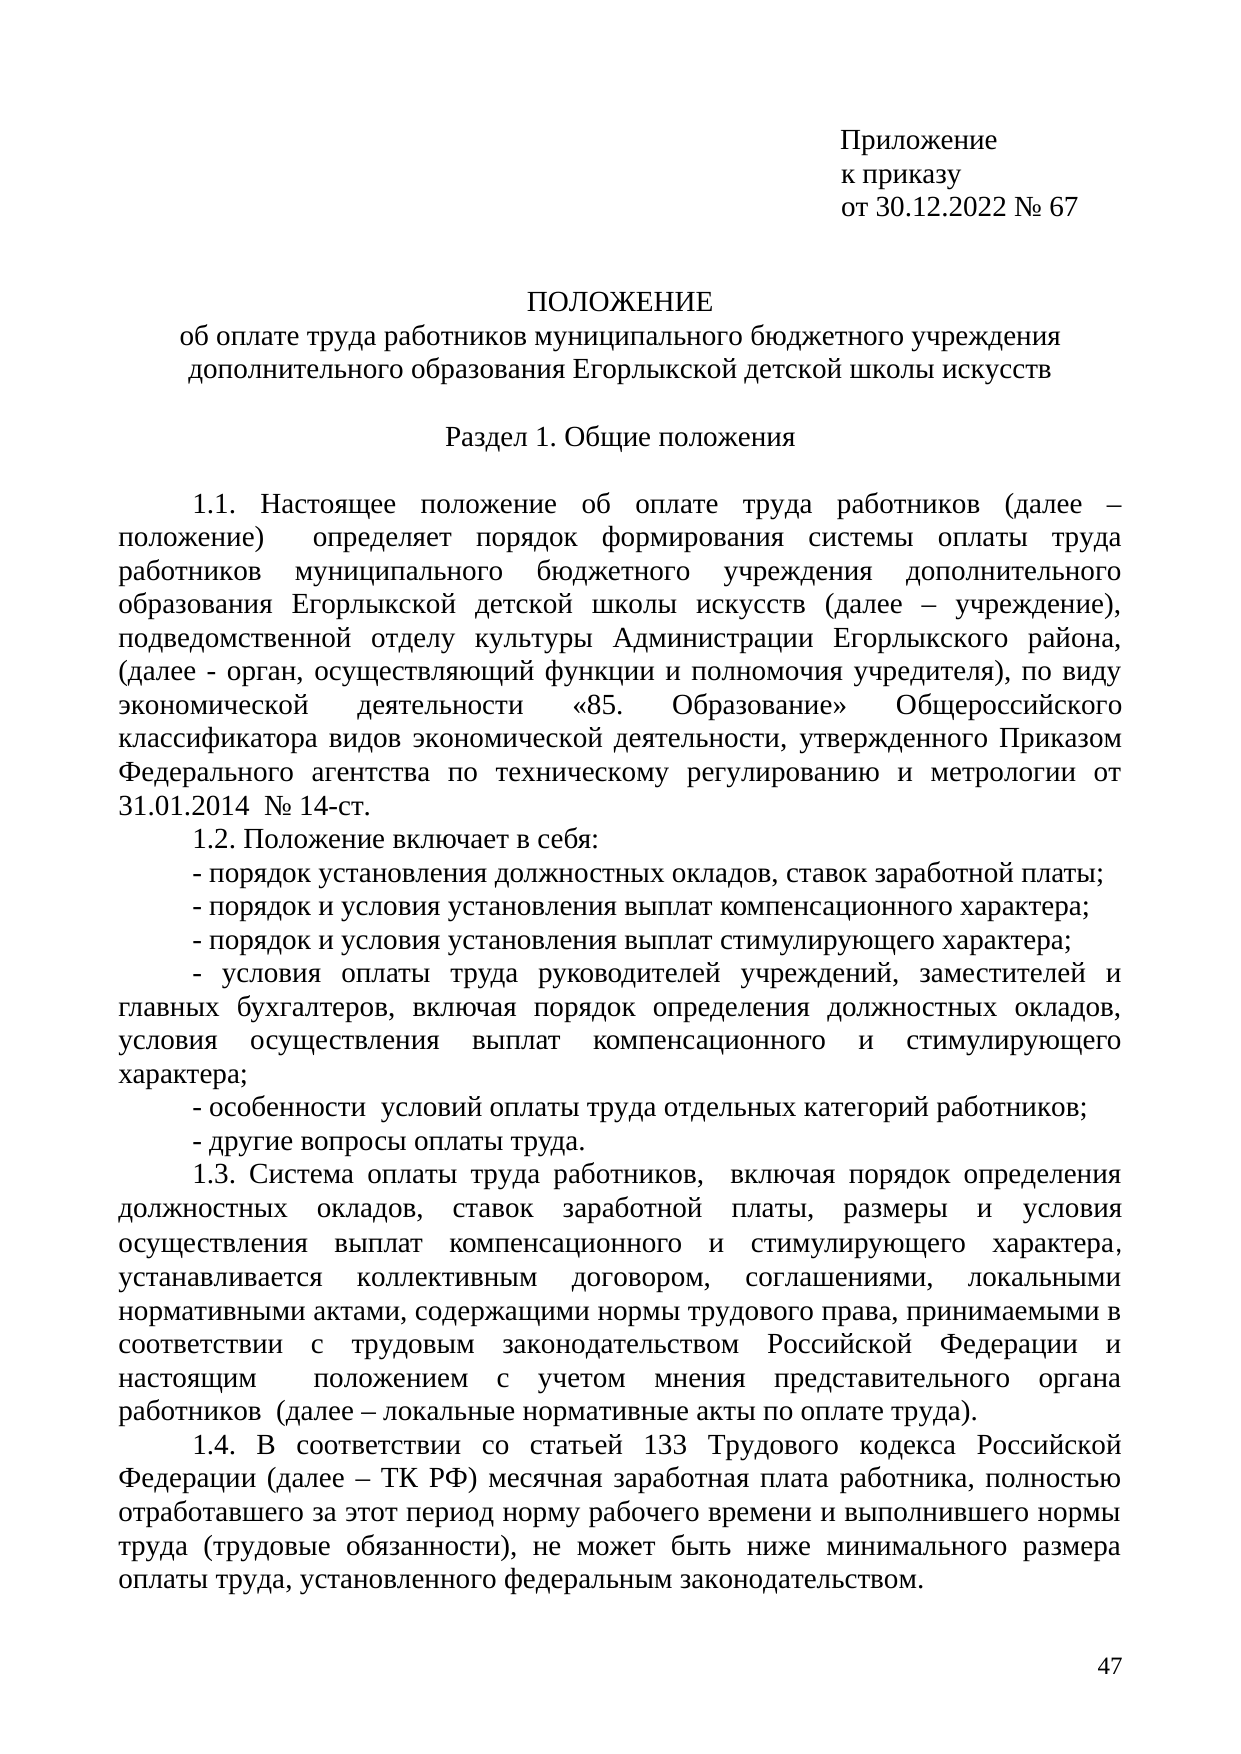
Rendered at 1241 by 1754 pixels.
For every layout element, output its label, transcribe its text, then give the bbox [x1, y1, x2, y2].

text от 30.12.2022 № 67 [768, 189, 1122, 223]
text - особенности условий оплаты труда отдельных категорий работников; [118, 1089, 1122, 1123]
text 1.1. Настоящее положение об оплате труда работников (далее –положение) определяет порядок формирования системы оплаты труда работников муниципального бюджетного учреждения дополнительного образования Егорлыкской детской школы искусств (далее – учреждение), подведомственной отделу культуры Администрации Егорлыкского района, (далее - орган, осуществляющий функции и полномочия учредителя), по виду экономической деятельности «85. Образование» Общероссийского классификатора видов экономической деятельности, утвержденного Приказом Федерального агентства по техническому регулированию и метрологии от 31.01.2014 № 14-ст. [118, 486, 1122, 821]
text Приложение [118, 122, 1122, 156]
text - порядок и условия установления выплат компенсационного характера; [118, 888, 1122, 922]
text об оплате труда работников муниципального бюджетного учреждения дополнительного образования Егорлыкской детской школы искусств [118, 318, 1122, 385]
text к приказу [768, 156, 1122, 189]
text - порядок установления должностных окладов, ставок заработной платы; [118, 855, 1122, 888]
text Раздел 1. Общие положения [118, 419, 1122, 452]
text 1.4. В соответствии со статьей 133 Трудового кодекса Российской Федерации (далее – ТК РФ) месячная заработная плата работника, полностью отработавшего за этот период норму рабочего времени и выполнившего нормы труда (трудовые обязанности), не может быть ниже минимального размера оплаты труда, установленного федеральным законодательством. [118, 1427, 1122, 1595]
text - условия оплаты труда руководителей учреждений, заместителей и главных бухгалтеров, включая порядок определения должностных окладов, условия осуществления выплат компенсационного и стимулирующего характера; [118, 955, 1122, 1089]
text ПОЛОЖЕНИЕ [118, 284, 1122, 318]
text - другие вопросы оплаты труда. [118, 1123, 1122, 1157]
text - порядок и условия установления выплат стимулирующего характера; [118, 922, 1122, 955]
text 1.3. Система оплаты труда работников, включая порядок определения должностных окладов, ставок заработной платы, размеры и условия осуществления выплат компенсационного и стимулирующего характера, устанавливается коллективным договором, соглашениями, локальными нормативными актами, содержащими нормы трудового права, принимаемыми в соответствии с трудовым законодательством Российской Федерации и настоящим положением с учетом мнения представительного органа работников (далее – локальные нормативные акты по оплате труда). [118, 1157, 1122, 1427]
text 1.2. Положение включает в себя: [118, 821, 1122, 855]
